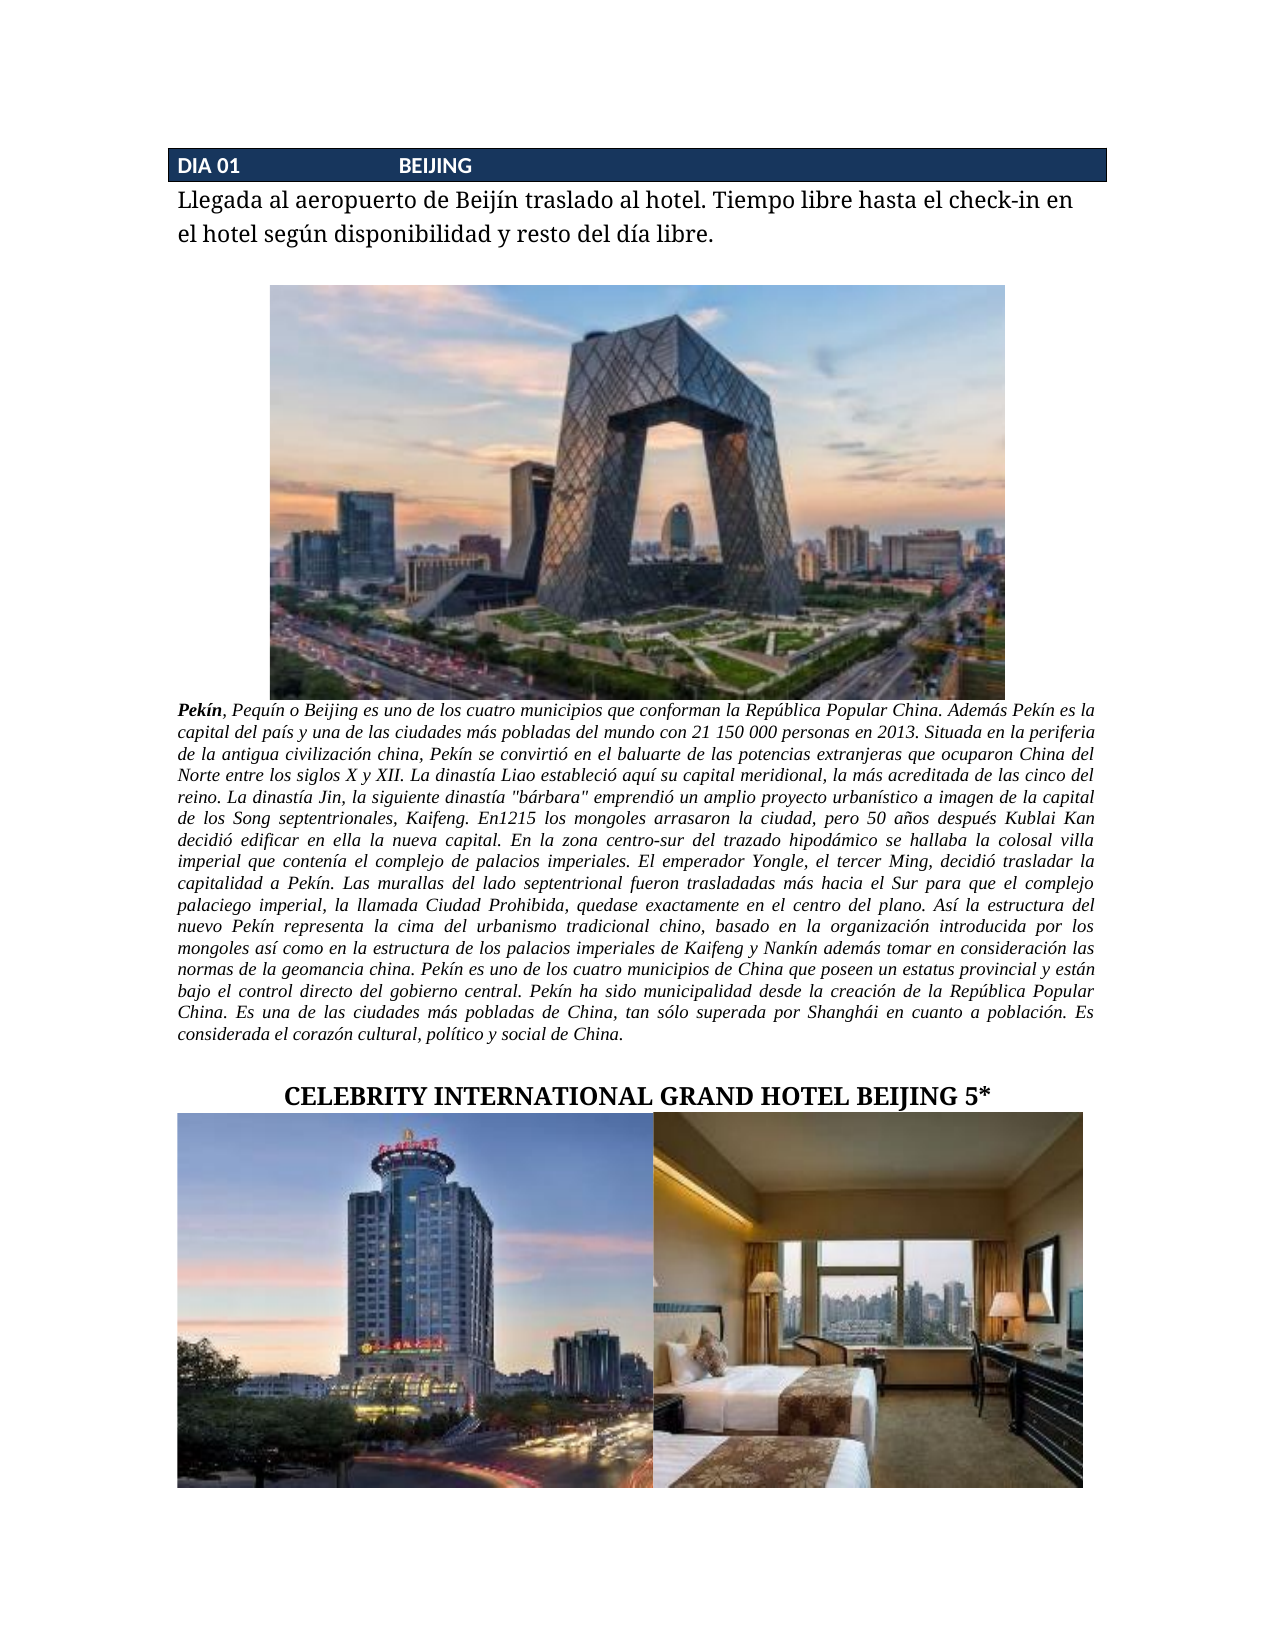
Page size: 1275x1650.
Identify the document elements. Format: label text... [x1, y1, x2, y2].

text Llegada al aeropuerto de Beijín traslado al hotel. Tiempo libre hasta el check-in en el hotel según disponibilidad y resto del día libre. [177, 184, 1098, 249]
text CELEBRITY INTERNATIONAL GRAND HOTEL BEIJING 5* [177, 1078, 1098, 1112]
picture [269, 285, 1005, 700]
picture [177, 1112, 1083, 1488]
text DIA 01 BEIJING [169, 149, 1106, 181]
text Pekín, Pequín o Beijing es uno de los cuatro municipios que conforman la República Popular China. Además Pekín es la capital del país y una de las ciudades más pobladas del mundo con 21 150 000 personas en 2013. Situada en la periferia de la antigua civilización china, Pekín se convirtió en el baluarte de las potencias extranjeras que ocuparon China del Norte entre los siglos X y XII. La dinastía Liao estableció aquí su capital meridional, la más acreditada de las cinco del reino. La dinastía Jin, la siguiente dinastía "bárbara" emprendió un amplio proyecto urbanístico a imagen de la capital de los Song septentrionales, Kaifeng. En1215 los mongoles arrasaron la ciudad, pero 50 años después Kublai Kan decidió edificar en ella la nueva capital. En la zona centro-sur del trazado hipodámico se hallaba la colosal villa imperial que contenía el complejo de palacios imperiales. El emperador Yongle, el tercer Ming, decidió trasladar la capitalidad a Pekín. Las murallas del lado septentrional fueron trasladadas más hacia el Sur para que el complejo palaciego imperial, la llamada Ciudad Prohibida, quedase exactamente en el centro del plano. Así la estructura del nuevo Pekín representa la cima del urbanismo tradicional chino, basado en la organización introducida por los mongoles así como en la estructura de los palacios imperiales de Kaifeng y Nankín además tomar en consideración las normas de la geomancia china. Pekín es uno de los cuatro municipios de China que poseen un estatus provincial y están bajo el control directo del gobierno central. Pekín ha sido municipalidad desde la creación de la República Popular China. Es una de las ciudades más pobladas de China, tan sólo superada por Shanghái en cuanto a población. Es considerada el corazón cultural, político y social de China. [177, 699, 1098, 1044]
